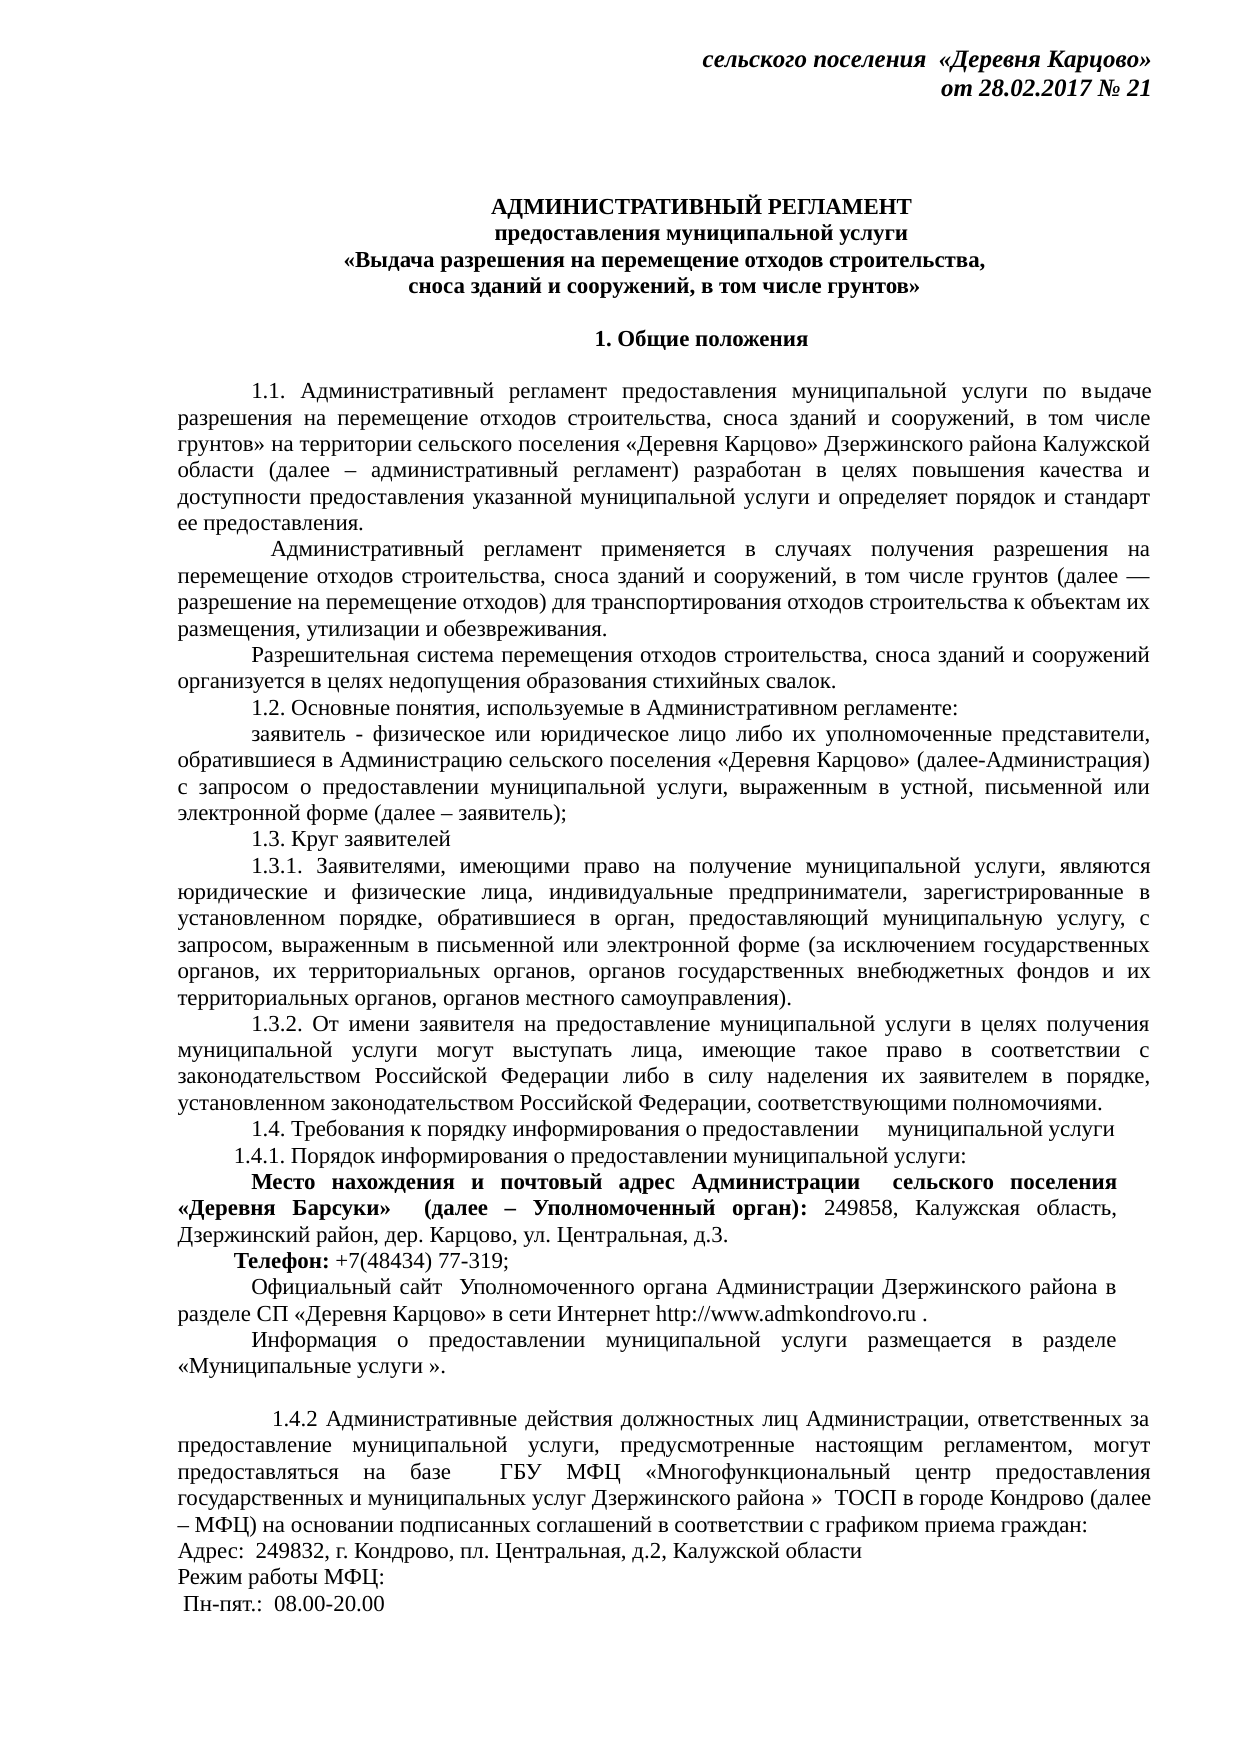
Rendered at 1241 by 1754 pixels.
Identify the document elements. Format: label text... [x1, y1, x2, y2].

text сноса зданий и сооружений, в том числе грунтов» [177, 272, 1152, 298]
text сельского поселения «Деревня Карцово» [177, 44, 1152, 73]
text «Выдача разрешения на перемещение отходов строительства, [177, 246, 1152, 272]
text 1.4.2 Административные действия должностных лиц Администрации, ответственных за предоставление муниципальной услуги, предусмотренные настоящим регламентом, могут предоставляться на базе ГБУ МФЦ «Многофункциональный центр предоставления государственных и муниципальных услуг Дзержинского района » ТОСП в городе Кондрово (далее – МФЦ) на основании подписанных соглашений в соответствии с графиком приема граждан: [177, 1405, 1152, 1537]
text 1. Общие положения [177, 325, 1152, 351]
text 1.3.2. От имени заявителя на предоставление муниципальной услуги в целях получения муниципальной услуги могут выступать лица, имеющие такое право в соответствии с законодательством Российской Федерации либо в силу наделения их заявителем в порядке, установленном законодательством Российской Федерации, соответствующими полномочиями. [177, 1010, 1152, 1115]
text 1.3.1. Заявителями, имеющими право на получение муниципальной услуги, являются юридические и физические лица, индивидуальные предприниматели, зарегистрированные в установленном порядке, обратившиеся в орган, предоставляющий муниципальную услугу, с запросом, выраженным в письменной или электронной форме (за исключением государственных органов, их территориальных органов, органов государственных внебюджетных фондов и их территориальных органов, органов местного самоуправления). [177, 852, 1152, 1010]
text Телефон: +7(48434) 77-319; [177, 1247, 1152, 1273]
text Информация о предоставлении муниципальной услуги размещается в разделе «Муниципальные услуги ». [177, 1326, 1117, 1379]
text заявитель - физическое или юридическое лицо либо их уполномоченные представители, обратившиеся в Администрацию сельского поселения «Деревня Карцово» (далее-Администрация) с запросом о предоставлении муниципальной услуги, выраженным в устной, письменной или электронной форме (далее – заявитель); [177, 720, 1152, 825]
text 1.4.1. Порядок информирования о предоставлении муниципальной услуги: [177, 1142, 1152, 1168]
text 1.1. Административный регламент предоставления муниципальной услуги по выдаче разрешения на перемещение отходов строительства, сноса зданий и сооружений, в том числе грунтов» на территории сельского поселения «Деревня Карцово» Дзержинского района Калужской области (далее – административный регламент) разработан в целях повышения качества и доступности предоставления указанной муниципальной услуги и определяет порядок и стандарт ее предоставления. [177, 377, 1152, 536]
text 1.2. Основные понятия, используемые в Административном регламенте: [177, 694, 1152, 720]
text Официальный сайт Уполномоченного органа Администрации Дзержинского района в разделе СП «Деревня Карцово» в сети Интернет http://www.admkondrovo.ru . [177, 1273, 1117, 1326]
text Пн-пят.: 08.00-20.00 [177, 1590, 1152, 1616]
text от 28.02.2017 № 21 [177, 73, 1152, 102]
text Режим работы МФЦ: [177, 1563, 1152, 1590]
text Административный регламент применяется в случаях получения разрешения на перемещение отходов строительства, сноса зданий и сооружений, в том числе грунтов (далее — разрешение на перемещение отходов) для транспортирования отходов строительства к объектам их размещения, утилизации и обезвреживания. [177, 536, 1152, 641]
text 1.4. Требования к порядку информирования о предоставлении муниципальной услуги [177, 1115, 1152, 1142]
text предоставления муниципальной услуги [177, 219, 1152, 246]
text АДМИНИСТРАТИВНЫЙ РЕГЛАМЕНТ [177, 193, 1152, 219]
text Адрес: 249832, г. Кондрово, пл. Центральная, д.2, Калужской области [177, 1537, 1152, 1563]
text Место нахождения и почтовый адрес Администрации сельского поселения «Деревня Барсуки» (далее – Уполномоченный орган): 249858, Калужская область, Дзержинский район, дер. Карцово, ул. Центральная, д.3. [177, 1168, 1117, 1247]
text Разрешительная система перемещения отходов строительства, сноса зданий и сооружений организуется в целях недопущения образования стихийных свалок. [177, 641, 1152, 694]
text 1.3. Круг заявителей [177, 825, 1152, 852]
